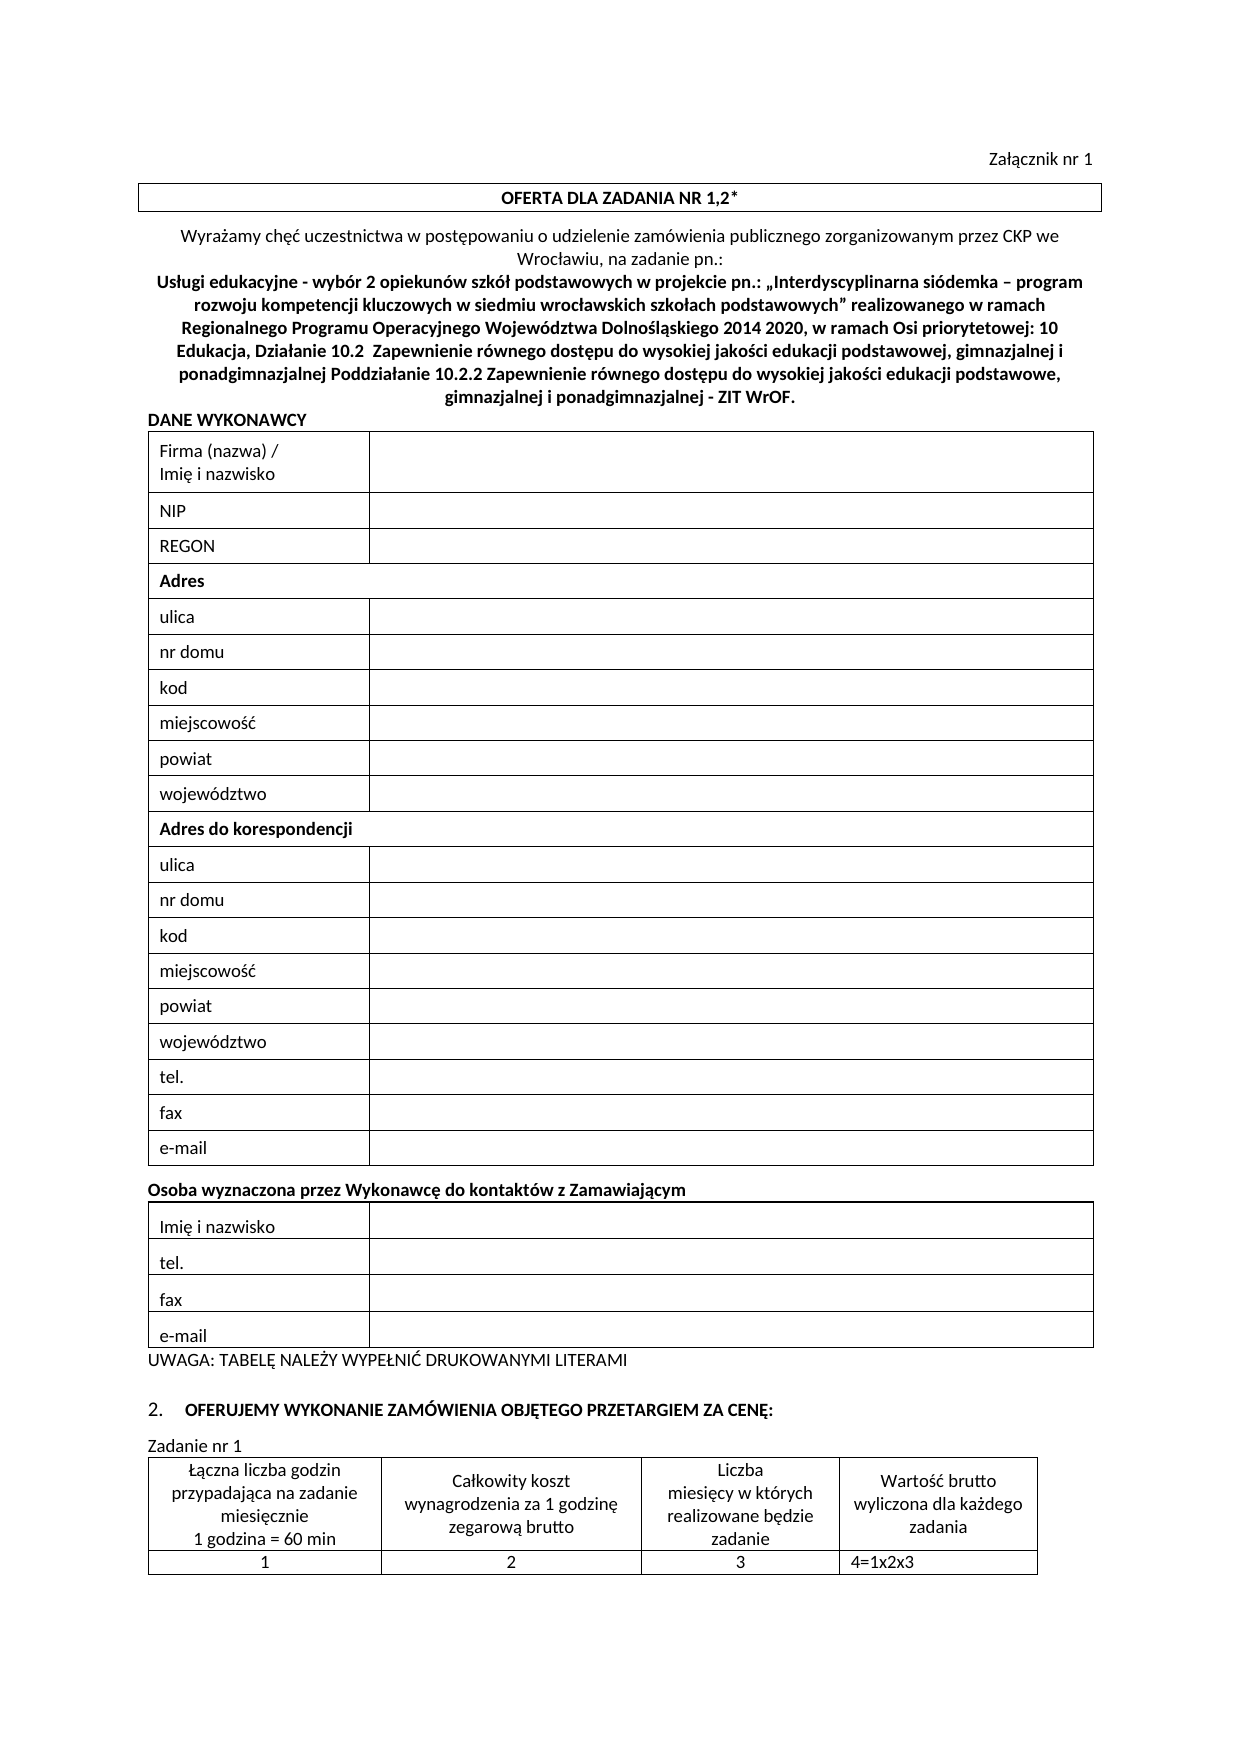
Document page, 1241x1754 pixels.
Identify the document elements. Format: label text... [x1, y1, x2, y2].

table_header Imię i nazwisko [149, 1203, 369, 1238]
table_cell [370, 635, 1093, 669]
table_cell [370, 1024, 1093, 1059]
table_cell REGON [149, 529, 369, 563]
text Zadanie nr 1 [148, 1434, 1093, 1457]
table_cell miejscowość [149, 954, 369, 988]
table_cell e-mail [149, 1131, 369, 1165]
table_cell [370, 1239, 1093, 1274]
text Wyrażamy chęć uczestnictwa w postępowaniu o udzielenie zamówienia publicznego zorganizowanym przez CKP we Wrocławiu, na zadanie pn.: [148, 225, 1093, 271]
table_cell [370, 706, 1093, 740]
table_cell ulica [149, 599, 369, 634]
table_cell fax [149, 1275, 369, 1311]
table_cell powiat [149, 989, 369, 1023]
table_header [370, 1203, 1093, 1238]
table_cell województwo [149, 1024, 369, 1059]
table_cell 3 [642, 1551, 839, 1574]
text OFERTA DLA ZADANIA NR 1,2* [139, 184, 1101, 211]
table_cell [370, 741, 1093, 775]
table_cell [370, 918, 1093, 952]
table_cell Adres [149, 564, 1093, 598]
table_header Wartość brutto wyliczona dla każdego zadania [840, 1458, 1037, 1550]
list OFERUJEMY WYKONANIE ZAMÓWIENIA OBJĘTEGO PRZETARGIEM ZA CENĘ: [148, 1396, 1093, 1422]
table_cell [370, 529, 1093, 563]
table_cell kod [149, 670, 369, 704]
table_cell [370, 599, 1093, 634]
table_cell [370, 1095, 1093, 1129]
table_cell [370, 670, 1093, 704]
table_cell fax [149, 1095, 369, 1129]
table_cell [370, 989, 1093, 1023]
table_cell miejscowość [149, 706, 369, 740]
table_cell 2 [382, 1551, 641, 1574]
table_cell tel. [149, 1239, 369, 1274]
table_cell 4=1x2x3 [840, 1551, 1037, 1574]
table_cell województwo [149, 776, 369, 811]
table_cell ulica [149, 847, 369, 882]
table_cell e-mail [149, 1312, 369, 1347]
table_cell [370, 493, 1093, 527]
table_cell tel. [149, 1060, 369, 1094]
table_cell nr domu [149, 635, 369, 669]
table_cell [370, 954, 1093, 988]
table_header Firma (nazwa) / Imię i nazwisko [149, 432, 369, 492]
table_cell 1 [149, 1551, 381, 1574]
table_header [370, 432, 1093, 492]
table_cell NIP [149, 493, 369, 527]
table_cell Adres do korespondencji [149, 812, 1093, 846]
table_cell [370, 1275, 1093, 1311]
text Usługi edukacyjne - wybór 2 opiekunów szkół podstawowych w projekcie pn.: „Interdyscyplinarna siódemka – program rozwoju kompetencji kluczowych w siedmiu wrocławskich szkołach podstawowych” realizowanego w ramach Regionalnego Programu Operacyjnego Województwa Dolnośląskiego 2014 2020, w ramach Osi priorytetowej: 10 Edukacja, Działanie 10.2 Zapewnienie równego dostępu do wysokiej jakości edukacji podstawowej, gimnazjalnej i ponadgimnazjalnej Poddziałanie 10.2.2 Zapewnienie równego dostępu do wysokiej jakości edukacji podstawowe, gimnazjalnej i ponadgimnazjalnej - ZIT WrOF. [148, 271, 1093, 408]
text Załącznik nr 1 [148, 148, 1093, 171]
table_cell nr domu [149, 883, 369, 917]
text Osoba wyznaczona przez Wykonawcę do kontaktów z Zamawiającym [148, 1178, 1093, 1201]
table_cell [370, 1312, 1093, 1347]
text DANE WYKONAWCY [148, 408, 1093, 431]
table_cell [370, 776, 1093, 811]
table_cell [370, 883, 1093, 917]
text UWAGA: TABELĘ NALEŻY WYPEŁNIĆ DRUKOWANYMI LITERAMI [148, 1348, 1093, 1371]
table_cell [370, 1131, 1093, 1165]
table_header Całkowity koszt wynagrodzenia za 1 godzinę zegarową brutto [382, 1458, 641, 1550]
table_cell [370, 1060, 1093, 1094]
table_header Łączna liczba godzin przypadająca na zadanie miesięcznie 1 godzina = 60 min [149, 1458, 381, 1550]
table_header Liczba miesięcy w których realizowane będzie zadanie [642, 1458, 839, 1550]
table_cell [370, 847, 1093, 882]
table_cell kod [149, 918, 369, 952]
table_cell powiat [149, 741, 369, 775]
